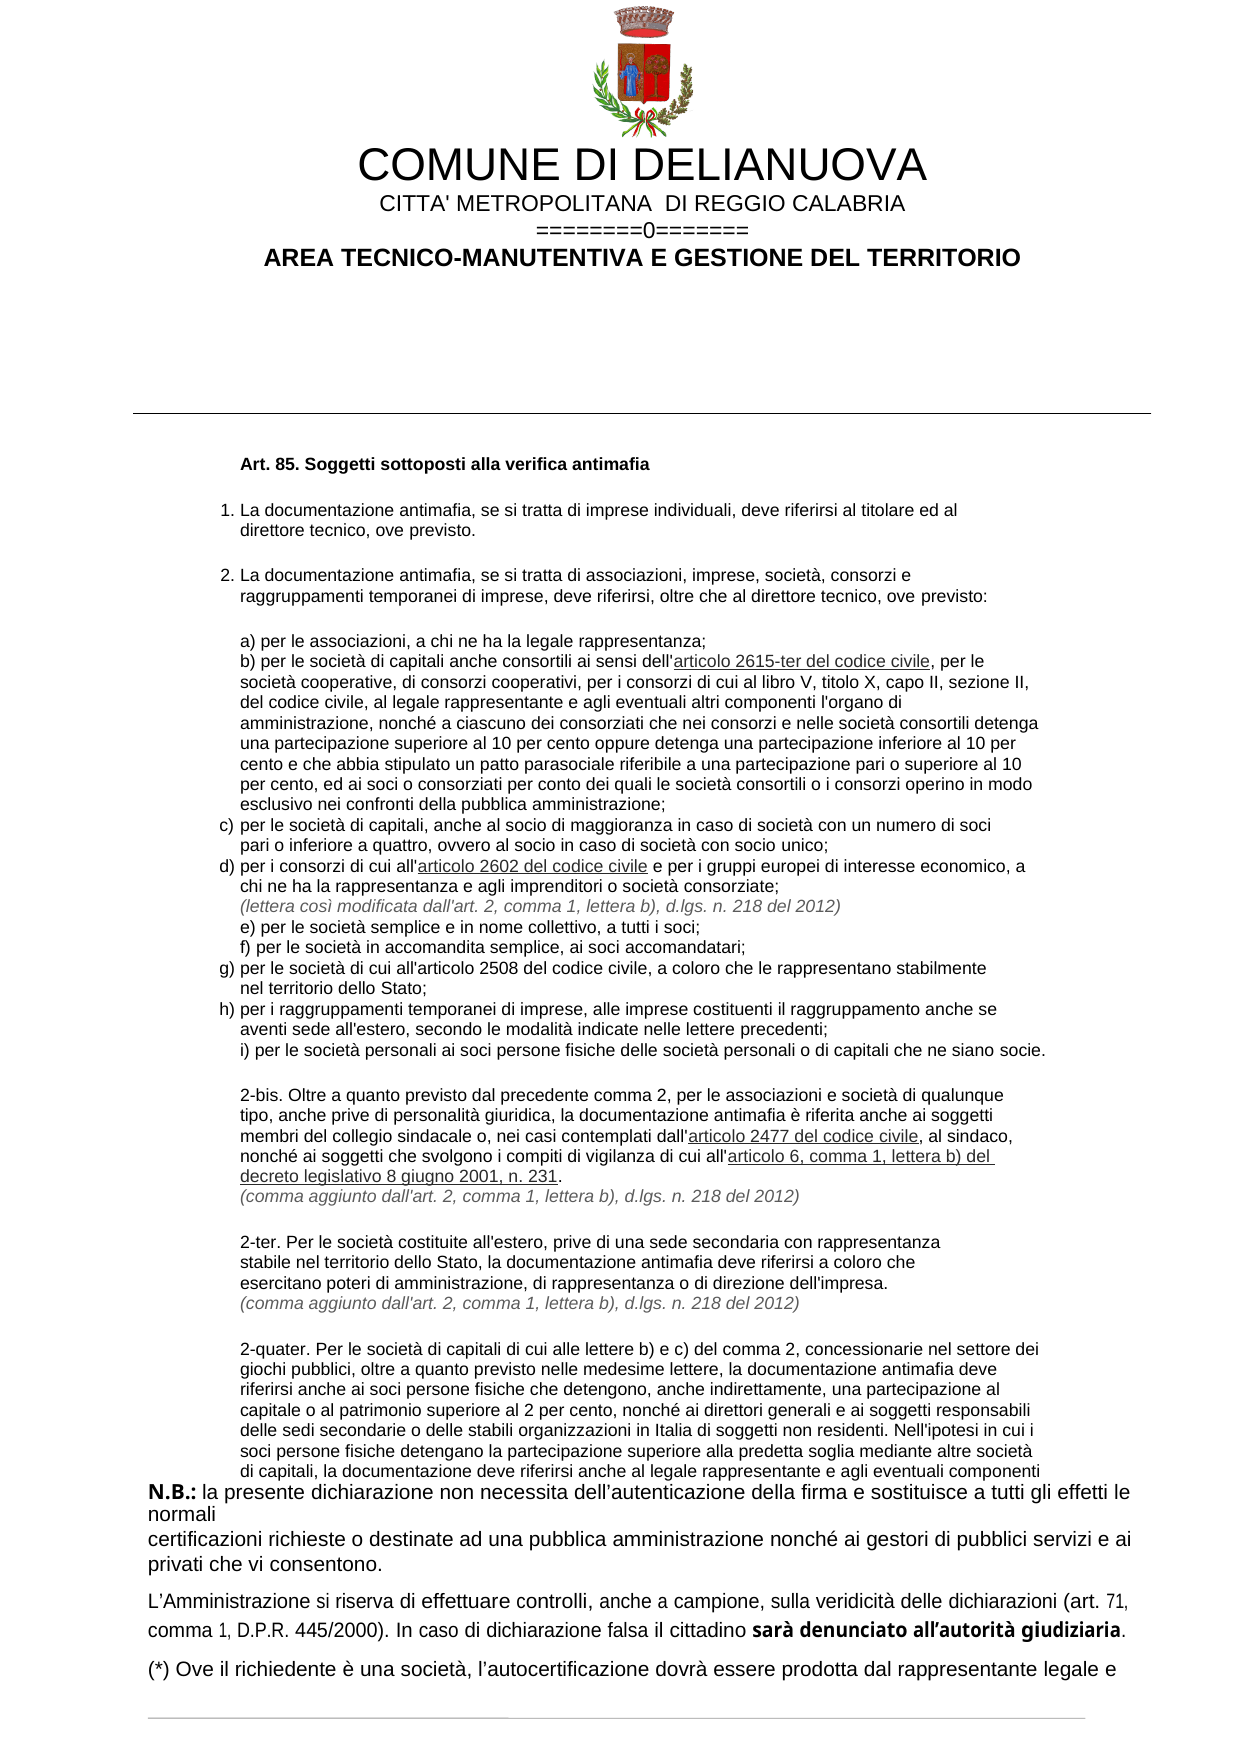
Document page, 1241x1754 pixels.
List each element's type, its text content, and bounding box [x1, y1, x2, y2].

list per le società personali ai soci persone fisiche delle società personali o di capitali che ne siano socie. [240, 1039, 1151, 1060]
text 2-ter. Per le società costituite all'estero, prive di una sede secondaria con rappresentanza stabile nel territorio dello Stato, la documentazione antimafia deve riferirsi a coloro che esercitano poteri di amministrazione, di rappresentanza o di direzione dell'impresa. [240, 1232, 983, 1293]
list per le società semplice e in nome collettivo, a tutti i soci; [240, 917, 1151, 937]
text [240, 1338, 1049, 1481]
text (comma aggiunto dall'art. 2, comma 1, lettera b), d.lgs. n. 218 del 2012) [240, 1187, 1151, 1207]
list La documentazione antimafia, se si tratta di imprese individuali, deve riferirsi al titolare ed al direttore tecnico, ove previsto. [220, 499, 1004, 540]
list per le associazioni, a chi ne ha la legale rappresentanza; [240, 631, 1151, 651]
text (comma aggiunto dall'art. 2, comma 1, lettera b), d.lgs. n. 218 del 2012) [240, 1293, 1151, 1313]
list per i raggruppamenti temporanei di imprese, alle imprese costituenti il raggruppamento anche se aventi sede all'estero, secondo le modalità indicate nelle lettere precedenti; [219, 998, 1027, 1039]
text (lettera così modificata dall'art. 2, comma 1, lettera b), d.lgs. n. 218 del 2012) [240, 896, 1151, 916]
list per le società in accomandita semplice, ai soci accomandatari; [240, 937, 1151, 957]
list La documentazione antimafia, se si tratta di associazioni, imprese, società, consorzi e raggruppamenti temporanei di imprese, deve riferirsi, oltre che al direttore tecnico, ove previsto: [220, 565, 1017, 606]
list per le società di capitali, anche al socio di maggioranza in caso di società con un numero di soci pari o inferiore a quattro, ovvero al socio in caso di società con socio unico; [219, 814, 1017, 855]
text Art. 85. Soggetti sottoposti alla verifica antimafia [240, 454, 1151, 474]
list per le società di capitali anche consortili ai sensi dell'articolo 2615-ter del codice civile, per le società cooperative, di consorzi cooperativi, per i consorzi di cui al libro V, titolo X, capo II, sezione II, del codice civile, al legale rappresentante e agli eventuali altri componenti l'organo di amministrazione, nonché a ciascuno dei consorziati che nei consorzi e nelle società consortili detenga una partecipazione superiore al 10 per cento oppure detenga una partecipazione inferiore al 10 per cento e che abbia stipulato un patto parasociale riferibile a una partecipazione pari o superiore al 10 per cento, ed ai soci o consorziati per conto dei quali le società consortili o i consorzi operino in modo esclusivo nei confronti della pubblica amministrazione; [240, 651, 1041, 814]
text 2-bis. Oltre a quanto previsto dal precedente comma 2, per le associazioni e società di qualunque tipo, anche prive di personalità giuridica, la documentazione antimafia è riferita anche ai soggetti membri del collegio sindacale o, nei casi contemplati dall'articolo 2477 del codice civile, al sindaco, nonché ai soggetti che svolgono i compiti di vigilanza di cui all'articolo 6, comma 1, lettera b) del decreto legislativo 8 giugno 2001, n. 231. [240, 1084, 1027, 1187]
list per i consorzi di cui all'articolo 2602 del codice civile e per i gruppi europei di interesse economico, a chi ne ha la rappresentanza e agli imprenditori o società consorziate; [219, 856, 1030, 896]
picture [591, 6, 694, 138]
list per le società di cui all'articolo 2508 del codice civile, a coloro che le rappresentano stabilmente nel territorio dello Stato; [219, 958, 993, 998]
